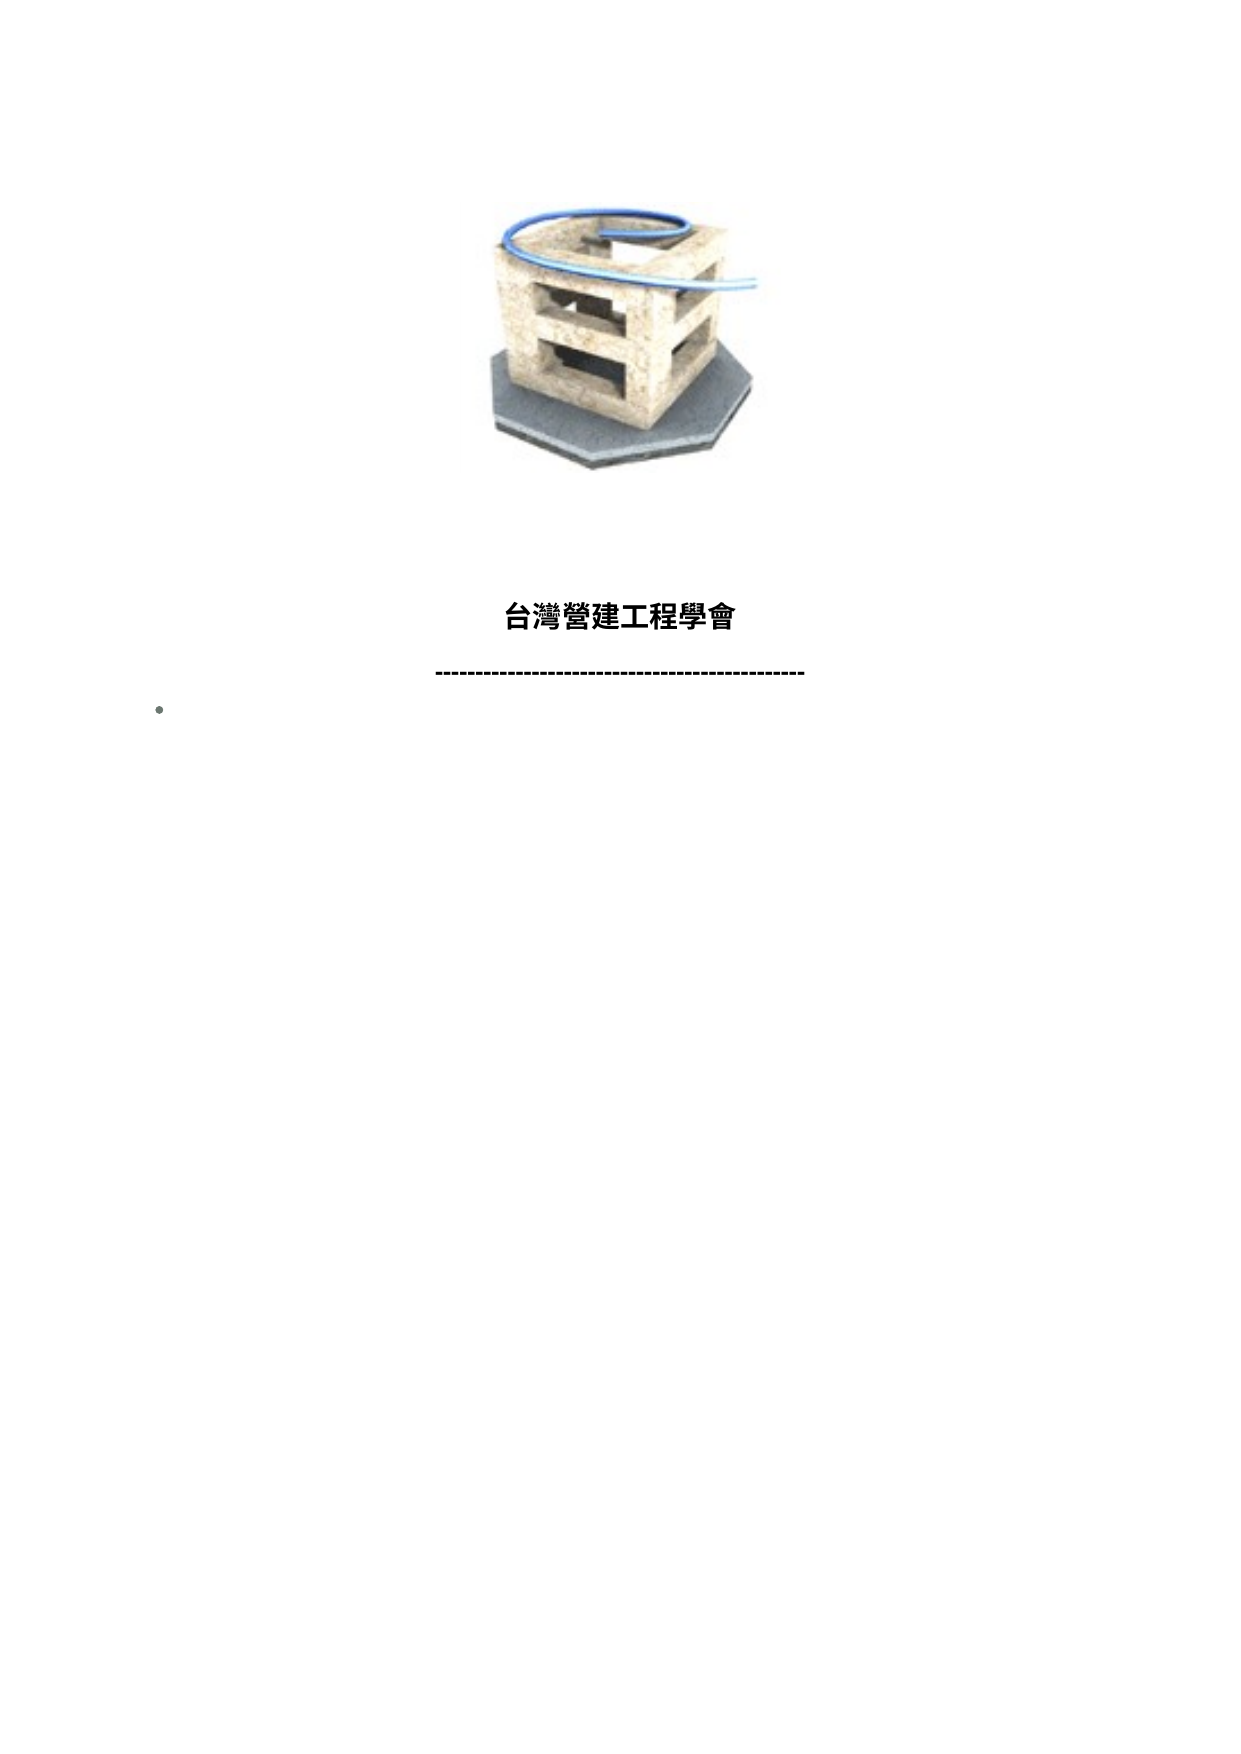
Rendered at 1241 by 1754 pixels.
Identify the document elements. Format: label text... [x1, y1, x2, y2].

picture [459, 202, 781, 473]
text 台灣營建工程學會 [118, 577, 1122, 652]
text ---------------------------------------------- [118, 652, 1122, 689]
